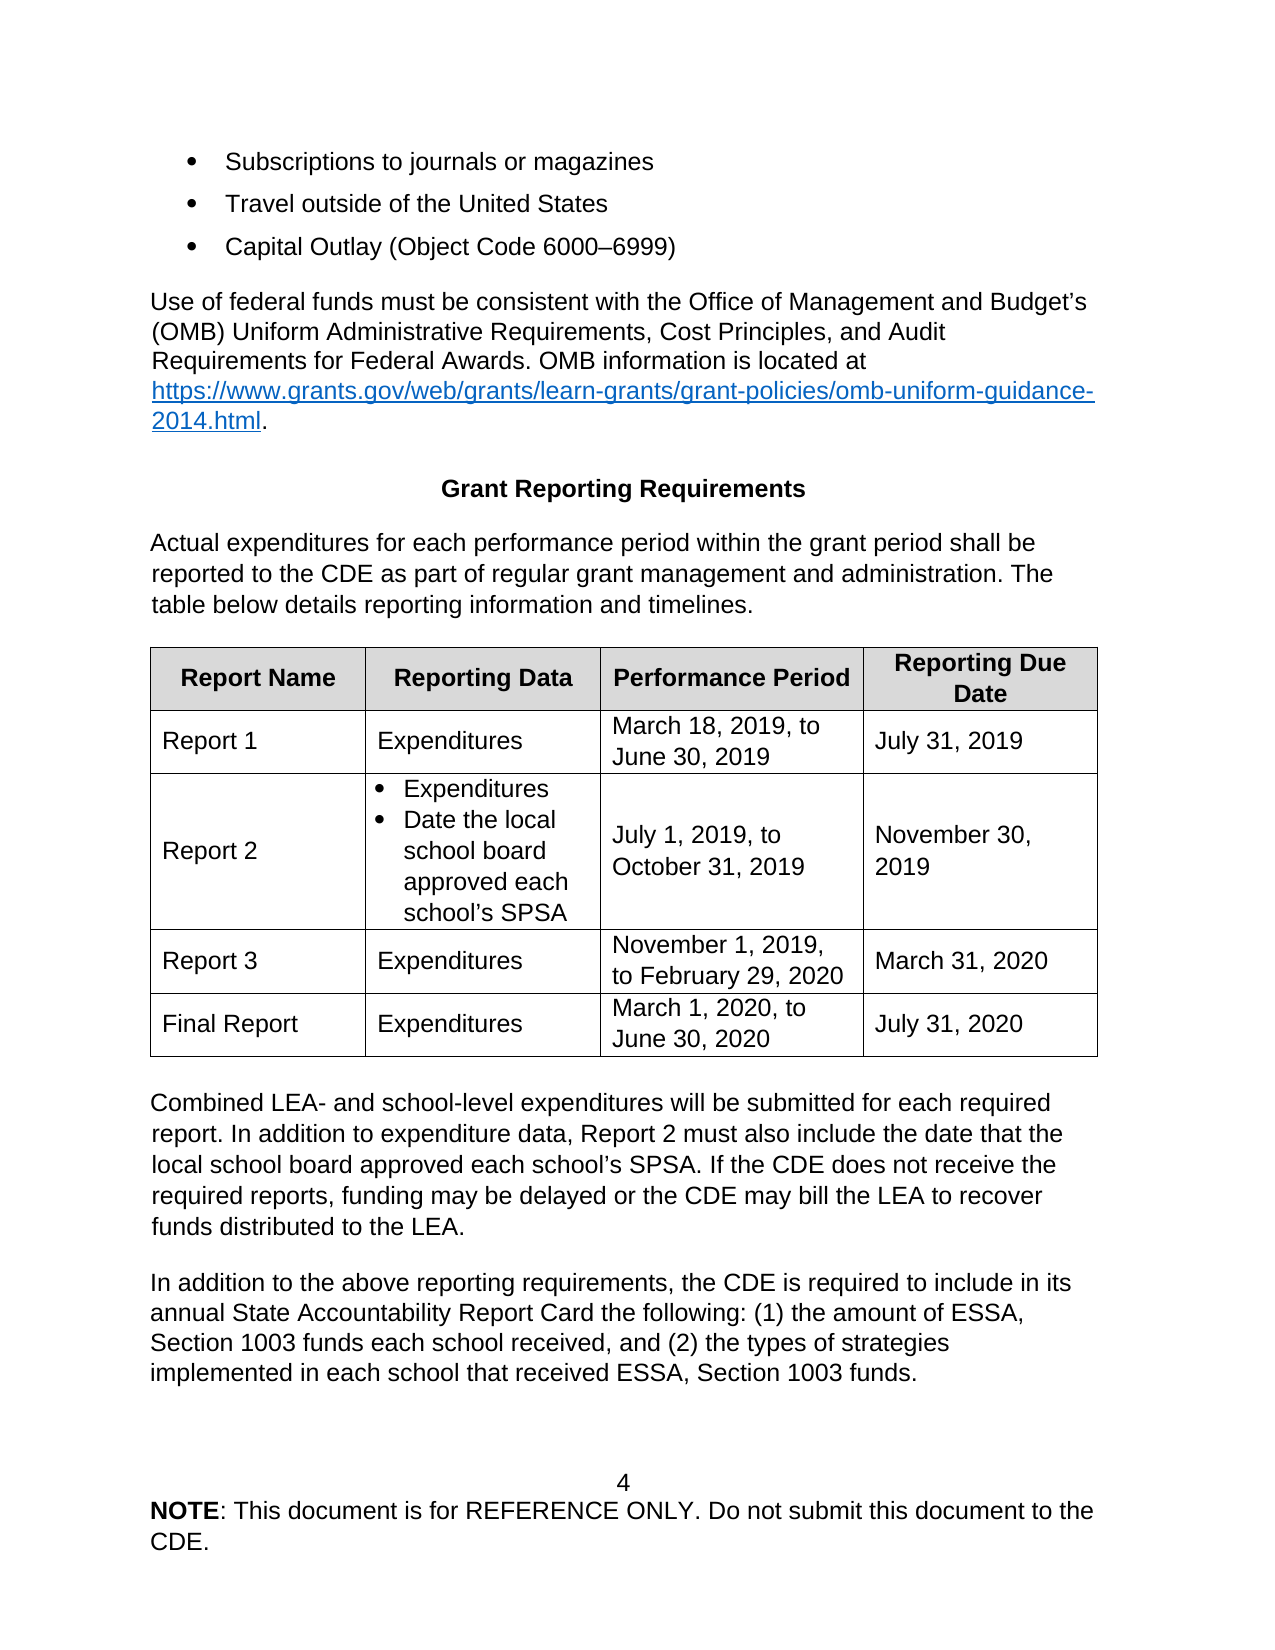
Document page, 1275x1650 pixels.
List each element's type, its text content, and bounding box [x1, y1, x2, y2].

table_cell July 1, 2019, to October 31, 2019 [601, 774, 863, 929]
table_header Reporting Due Date [864, 648, 1097, 710]
table_cell March 1, 2020, to June 30, 2020 [601, 994, 863, 1056]
table_header Performance Period [601, 648, 863, 710]
table_cell March 31, 2020 [864, 930, 1097, 992]
list Subscriptions to journals or magazines [187, 147, 1097, 175]
table_cell Report 3 [151, 930, 365, 992]
table_cell July 31, 2020 [864, 994, 1097, 1056]
table_cell Expenditures [366, 994, 600, 1056]
table_cell July 31, 2019 [864, 711, 1097, 773]
table_cell November 30, 2019 [864, 774, 1097, 929]
text Actual expenditures for each performance period within the grant period shall be reported to the CDE as part of regular grant management and administration. The table below details reporting information and timelines. [150, 528, 1097, 619]
table_header Reporting Data [366, 648, 600, 710]
table_cell Final Report [151, 994, 365, 1056]
table_cell November 1, 2019, to February 29, 2020 [601, 930, 863, 992]
text Combined LEA- and school-level expenditures will be submitted for each required report. In addition to expenditure data, Report 2 must also include the date that the local school board approved each school’s SPSA. If the CDE does not receive the required reports, funding may be delayed or the CDE may bill the LEA to recover funds distributed to the LEA. [150, 1088, 1097, 1241]
table_cell March 18, 2019, to June 30, 2019 [601, 711, 863, 773]
table_cell Expenditures [366, 711, 600, 773]
table_cell Expenditures [366, 930, 600, 992]
text Use of federal funds must be consistent with the Office of Management and Budget’s (OMB) Uniform Administrative Requirements, Cost Principles, and Audit Requirements for Federal Awards. OMB information is located at https://www.grants.gov/web/grants/learn-grants/grant-policies/omb-uniform-guidance-2014.html. [150, 287, 1097, 435]
list Capital Outlay (Object Code 6000–6999) [187, 232, 1097, 260]
list Travel outside of the United States [187, 189, 1097, 218]
text In addition to the above reporting requirements, the CDE is required to include in its annual State Accountability Report Card the following: (1) the amount of ESSA, Section 1003 funds each school received, and (2) the types of strategies implemented in each school that received ESSA, Section 1003 funds. [150, 1268, 1097, 1386]
table_cell Expenditures Date the local school board approved each school’s SPSA [366, 774, 600, 929]
table_cell Report 2 [151, 774, 365, 929]
table_cell Report 1 [151, 711, 365, 773]
subtitle Grant Reporting Requirements [150, 473, 1097, 502]
table_header Report Name [151, 648, 365, 710]
